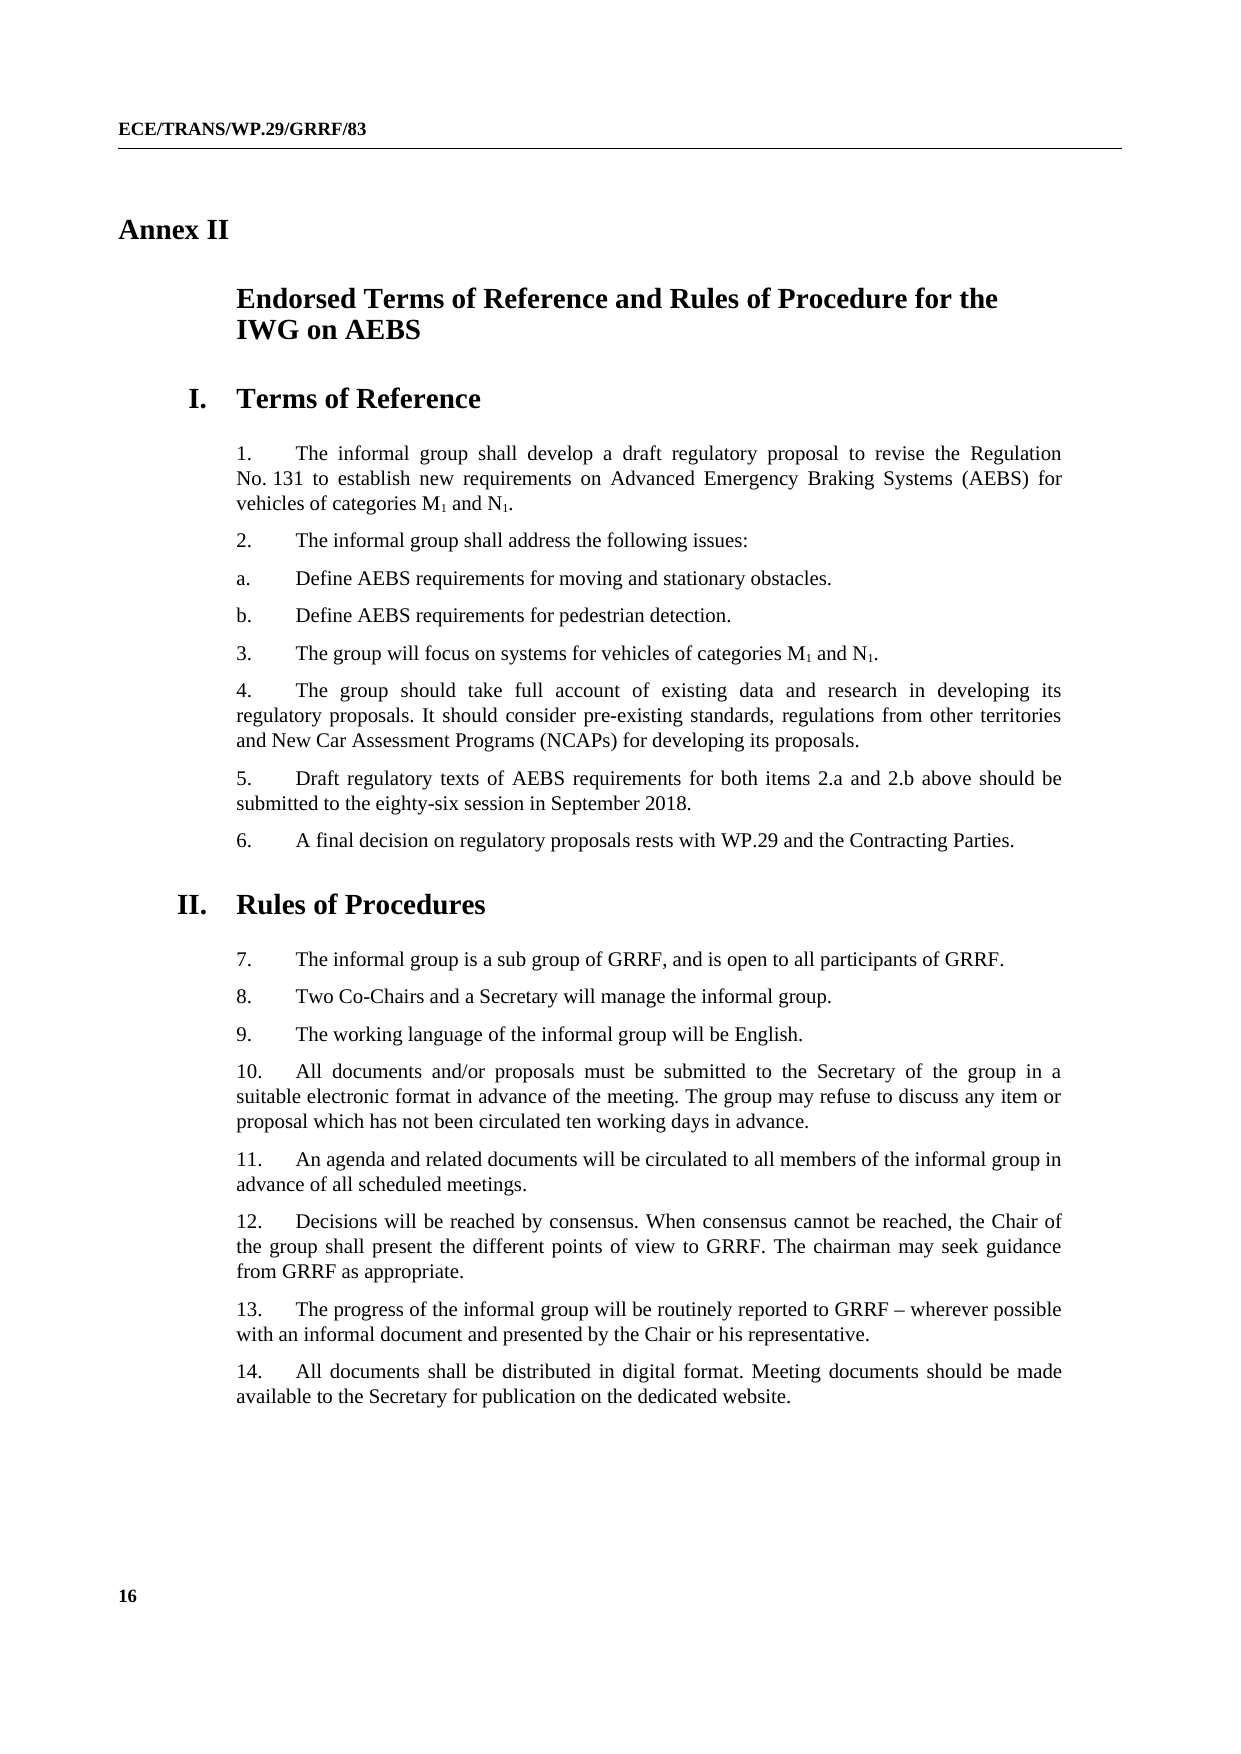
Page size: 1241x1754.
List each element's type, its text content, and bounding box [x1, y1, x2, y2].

text 10. All documents and/or proposals must be submitted to the Secretary of the group in a suitable electronic format in advance of the meeting. The group may refuse to discuss any item or proposal which has not been circulated ten working days in advance. [236, 1058, 1063, 1133]
text b. Define AEBS requirements for pedestrian detection. [236, 602, 1063, 627]
text 14. All documents shall be distributed in digital format. Meeting documents should be made available to the Secretary for publication on the dedicated website. [236, 1358, 1063, 1408]
text 11. An agenda and related documents will be circulated to all members of the informal group in advance of all scheduled meetings. [236, 1146, 1063, 1196]
text II. Rules of Procedures [118, 890, 1004, 921]
text Annex II [118, 215, 1004, 246]
text 4. The group should take full account of existing data and research in developing its regulatory proposals. It should consider pre-existing standards, regulations from other territories and New Car Assessment Programs (NCAPs) for developing its proposals. [236, 677, 1063, 752]
text Endorsed Terms of Reference and Rules of Procedure for the IWG on AEBS [118, 283, 1004, 346]
text 2. The informal group shall address the following issues: [236, 527, 1063, 552]
text I. Terms of Reference [118, 383, 1004, 415]
text 1. The informal group shall develop a draft regulatory proposal to revise the Regulation No. 131 to establish new requirements on Advanced Emergency Braking Systems (AEBS) for vehicles of categories M1 and N1. [236, 440, 1063, 515]
text 5. Draft regulatory texts of AEBS requirements for both items 2.a and 2.b above should be submitted to the eighty-six session in September 2018. [236, 765, 1063, 815]
text a. Define AEBS requirements for moving and stationary obstacles. [236, 565, 1063, 590]
text 13. The progress of the informal group will be routinely reported to GRRF – wherever possible with an informal document and presented by the Chair or his representative. [236, 1296, 1063, 1346]
text 9. The working language of the informal group will be English. [236, 1021, 1063, 1046]
text 3. The group will focus on systems for vehicles of categories M1 and N1. [236, 640, 1063, 665]
text 12. Decisions will be reached by consensus. When consensus cannot be reached, the Chair of the group shall present the different points of view to GRRF. The chairman may seek guidance from GRRF as appropriate. [236, 1208, 1063, 1283]
text 6. A final decision on regulatory proposals rests with WP.29 and the Contracting Parties. [236, 827, 1063, 852]
text 8. Two Co-Chairs and a Secretary will manage the informal group. [236, 983, 1063, 1008]
text 7. The informal group is a sub group of GRRF, and is open to all participants of GRRF. [236, 946, 1063, 971]
